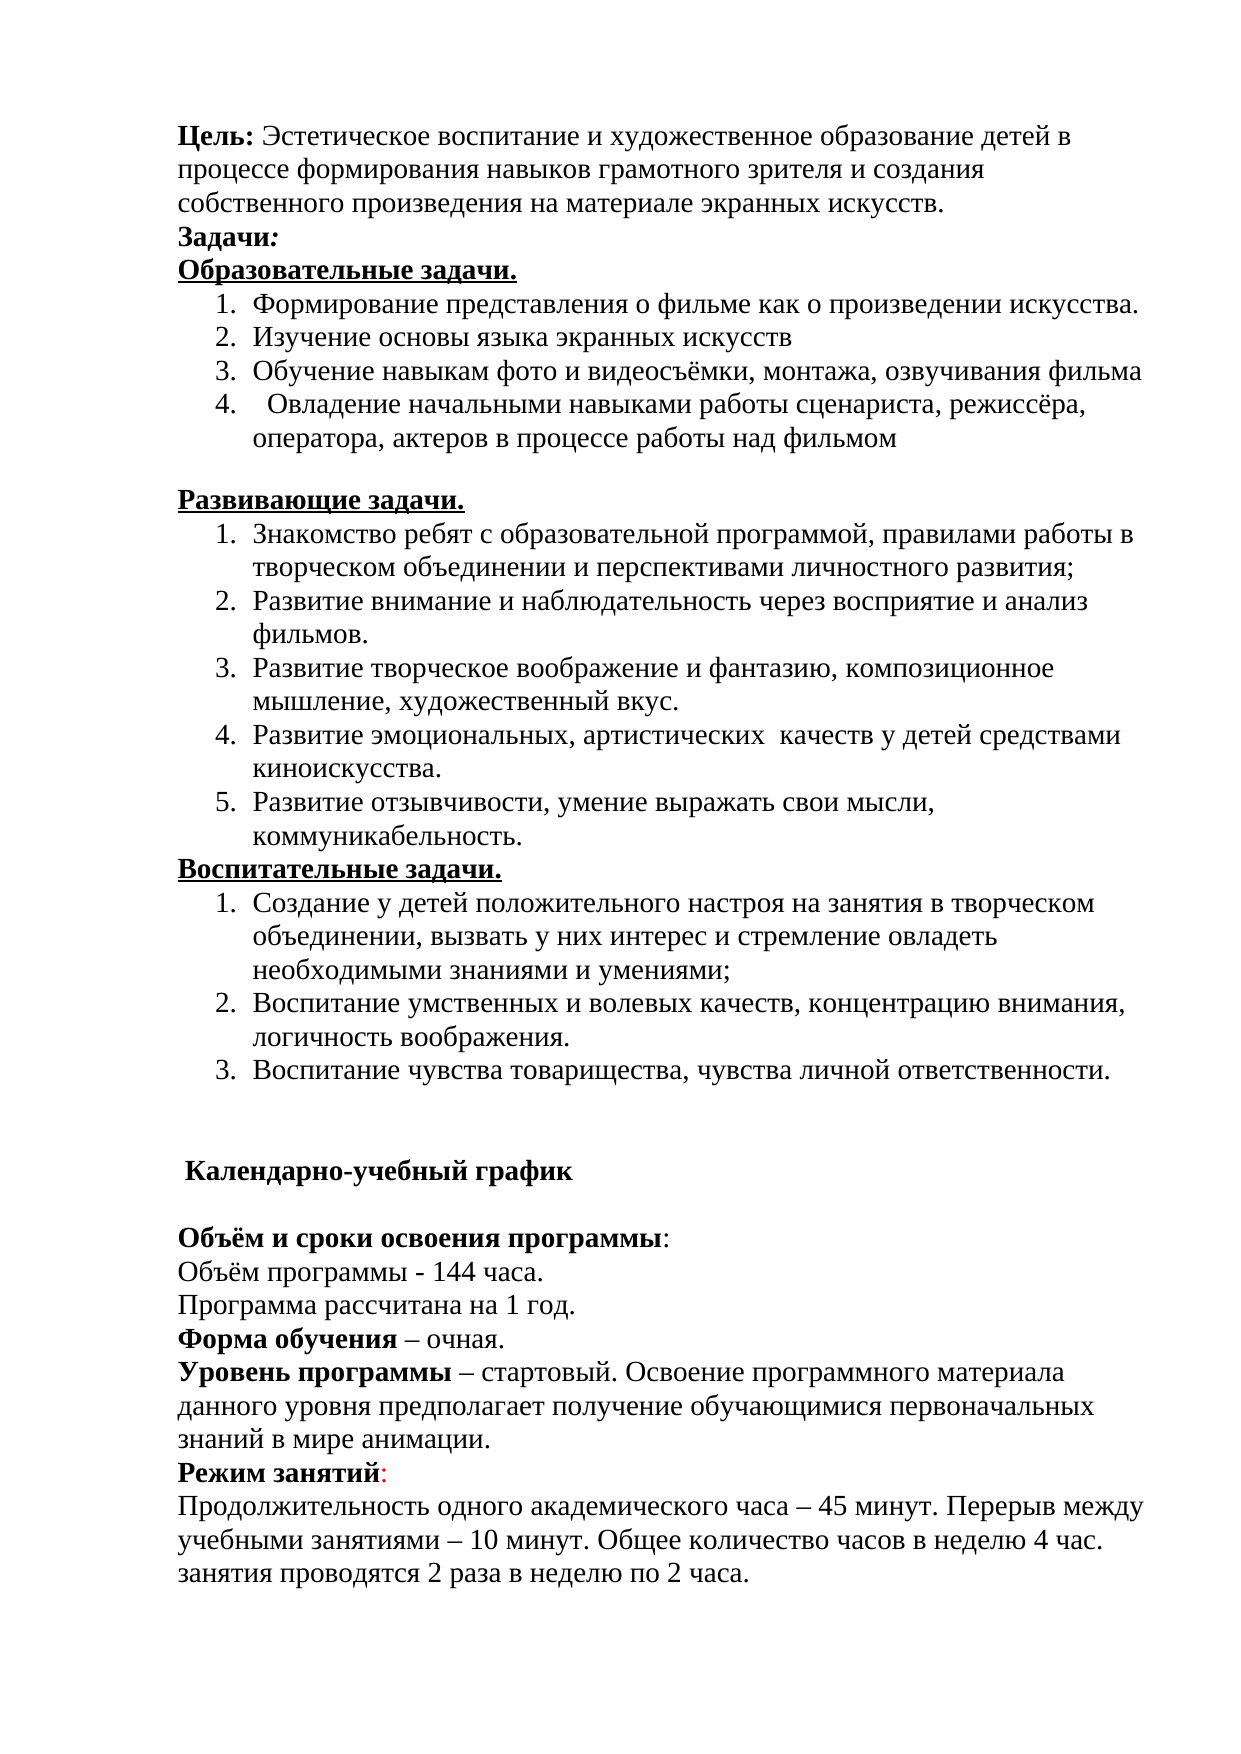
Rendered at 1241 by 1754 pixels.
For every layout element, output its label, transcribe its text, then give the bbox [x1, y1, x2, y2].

text Программа рассчитана на 1 год. [177, 1287, 1152, 1321]
text Режим занятий: [177, 1455, 1152, 1488]
text Развивающие задачи. [177, 482, 1152, 516]
list Создание у детей положительного настроя на занятия в творческом объединении, вызвать у них интерес и стремление овладеть необходимыми знаниями и умениями; [215, 885, 1152, 985]
text Воспитательные задачи. [177, 851, 1152, 885]
list Изучение основы языка экранных искусств [215, 319, 1152, 353]
text Объём и сроки освоения программы: [177, 1220, 1152, 1254]
list Знакомство ребят с образовательной программой, правилами работы в творческом объединении и перспективами личностного развития; [215, 516, 1152, 583]
text Образовательные задачи. [177, 252, 1152, 286]
list Развитие творческое воображение и фантазию, композиционное мышление, художественный вкус. [215, 650, 1152, 717]
list Обучение навыкам фото и видеосъёмки, монтажа, озвучивания фильма [215, 353, 1152, 386]
text Календарно-учебный график [177, 1153, 1152, 1187]
text Продолжительность одного академического часа – 45 минут. Перерыв между учебными занятиями – 10 минут. Общее количество часов в неделю 4 час. занятия проводятся 2 раза в неделю по 2 часа. [177, 1488, 1152, 1589]
text Задачи: [177, 219, 1152, 252]
list Воспитание умственных и волевых качеств, концентрацию внимания, логичность воображения. [215, 985, 1152, 1052]
text Цель: Эстетическое воспитание и художественное образование детей в процессе формирования навыков грамотного зрителя и создания собственного произведения на материале экранных искусств. [177, 118, 1152, 219]
text Объём программы - 144 часа. [177, 1254, 1152, 1287]
text Уровень программы – стартовый. Освоение программного материала данного уровня предполагает получение обучающимися первоначальных знаний в мире анимации. [177, 1354, 1152, 1455]
list Развитие отзывчивости, умение выражать свои мысли, коммуникабельность. [215, 784, 1152, 851]
list Развитие эмоциональных, артистических качеств у детей средствами киноискусства. [215, 717, 1152, 784]
text Форма обучения – очная. [177, 1321, 1152, 1354]
list Развитие внимание и наблюдательность через восприятие и анализ фильмов. [215, 583, 1152, 650]
list Овладение начальными навыками работы сценариста, режиссёра, оператора, актеров в процессе работы над фильмом [215, 386, 1152, 453]
list Формирование представления о фильме как о произведении искусства. [215, 286, 1152, 319]
list Воспитание чувства товарищества, чувства личной ответственности. [215, 1052, 1152, 1086]
